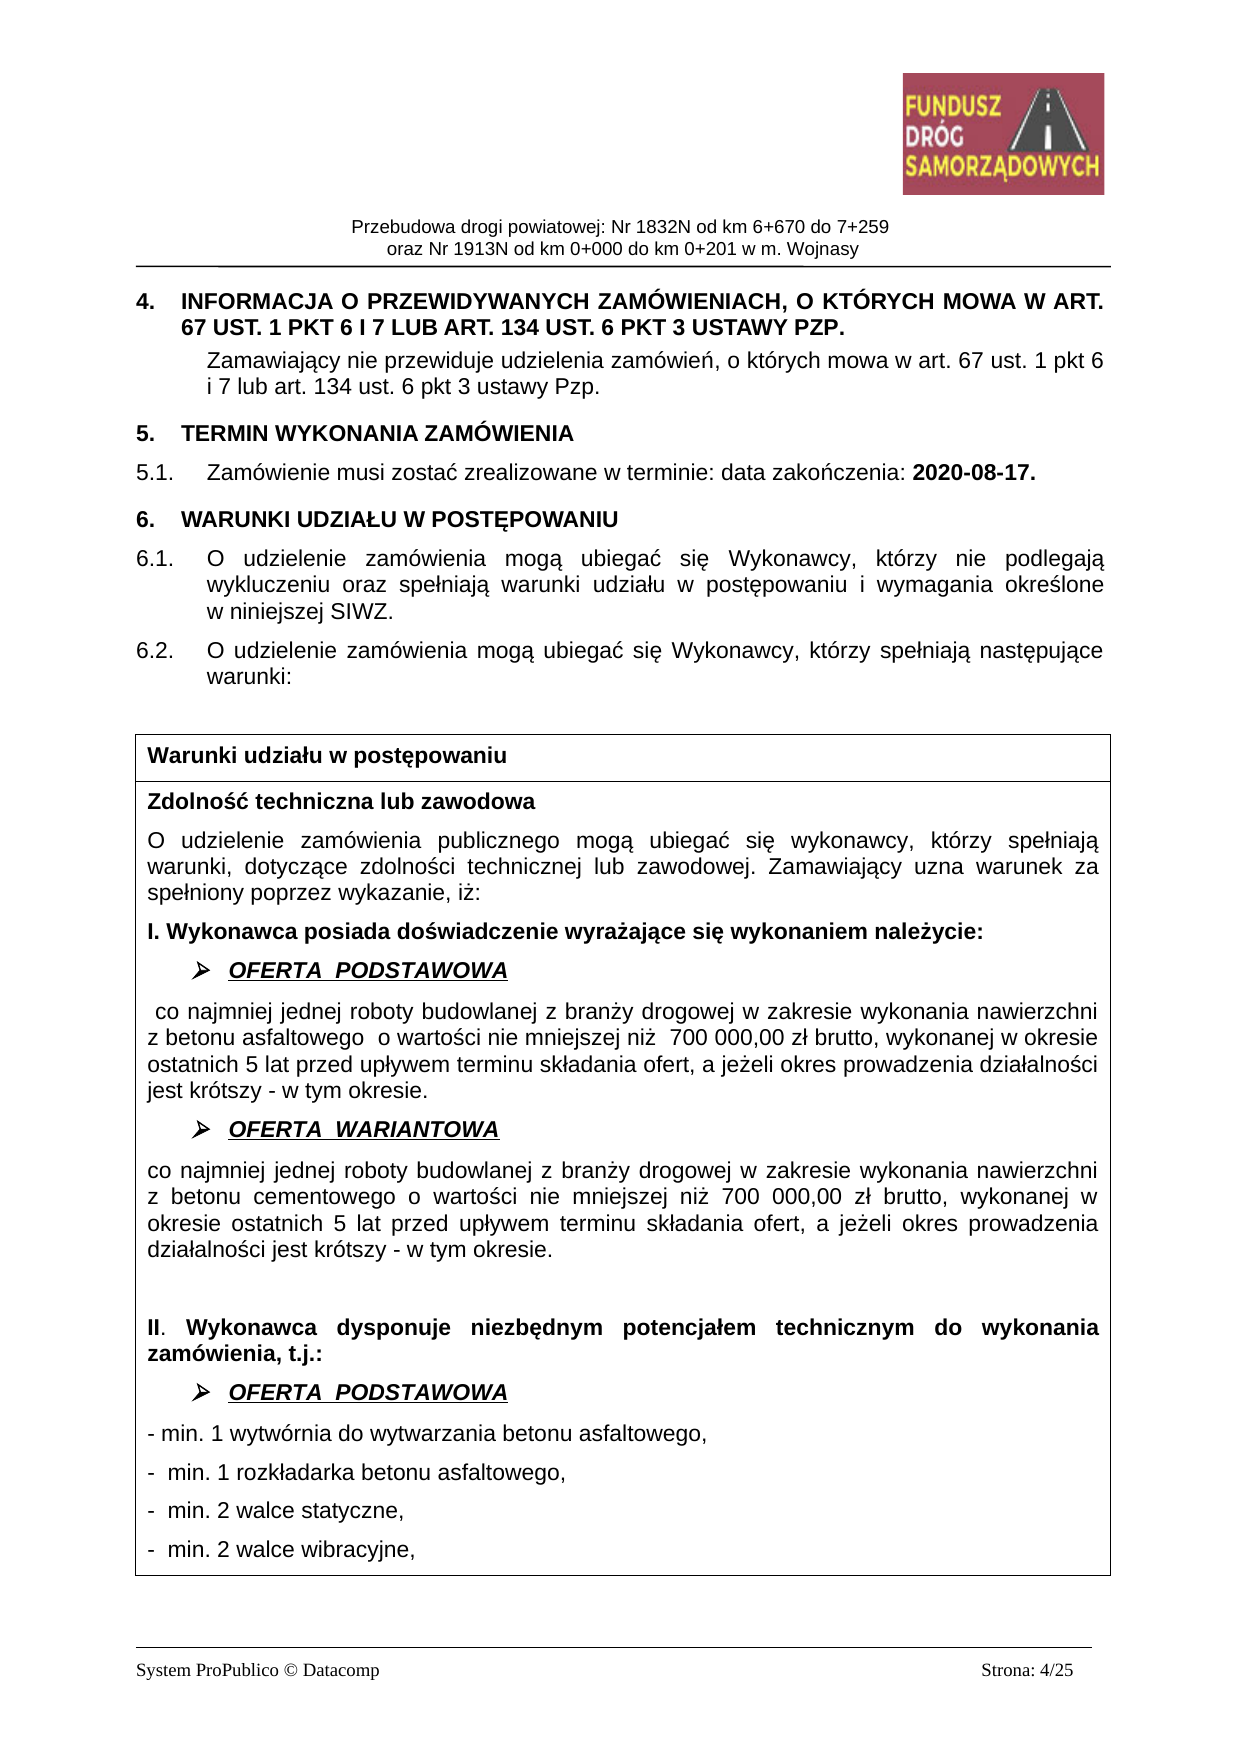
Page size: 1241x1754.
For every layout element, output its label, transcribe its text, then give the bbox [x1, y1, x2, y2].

subtitle O udzielenie zamówienia mogą ubiegać się Wykonawcy, którzy nie podlegają wykluczeniu oraz spełniają warunki udziału w postępowaniu i wymagania określone w niniejszej SIWZ. [136, 545, 1104, 624]
subtitle Zamówienie musi zostać zrealizowane w terminie: data zakończenia: 2020-08-17. [136, 459, 1104, 485]
subtitle Warunki udziału w postępowaniu [136, 506, 1104, 532]
subtitle Zamawiający nie przewiduje udzielenia zamówień, o których mowa w art. 67 ust. 1 pkt 6 i 7 lub art. 134 ust. 6 pkt 3 ustawy Pzp. [207, 347, 1104, 399]
subtitle Termin wykonania zamówienia [136, 420, 1104, 446]
picture [902, 73, 1105, 195]
subtitle Informacja o przewidywanych zamówieniach, o których mowa w art. 67 ust. 1 pkt 6 i 7 lub art. 134 ust. 6 pkt 3 USTAWY PZP. [136, 288, 1104, 340]
subtitle O udzielenie zamówienia mogą ubiegać się Wykonawcy, którzy spełniają następujące warunki: [136, 637, 1104, 689]
table_header Warunki udziału w postępowaniu [136, 735, 1110, 781]
